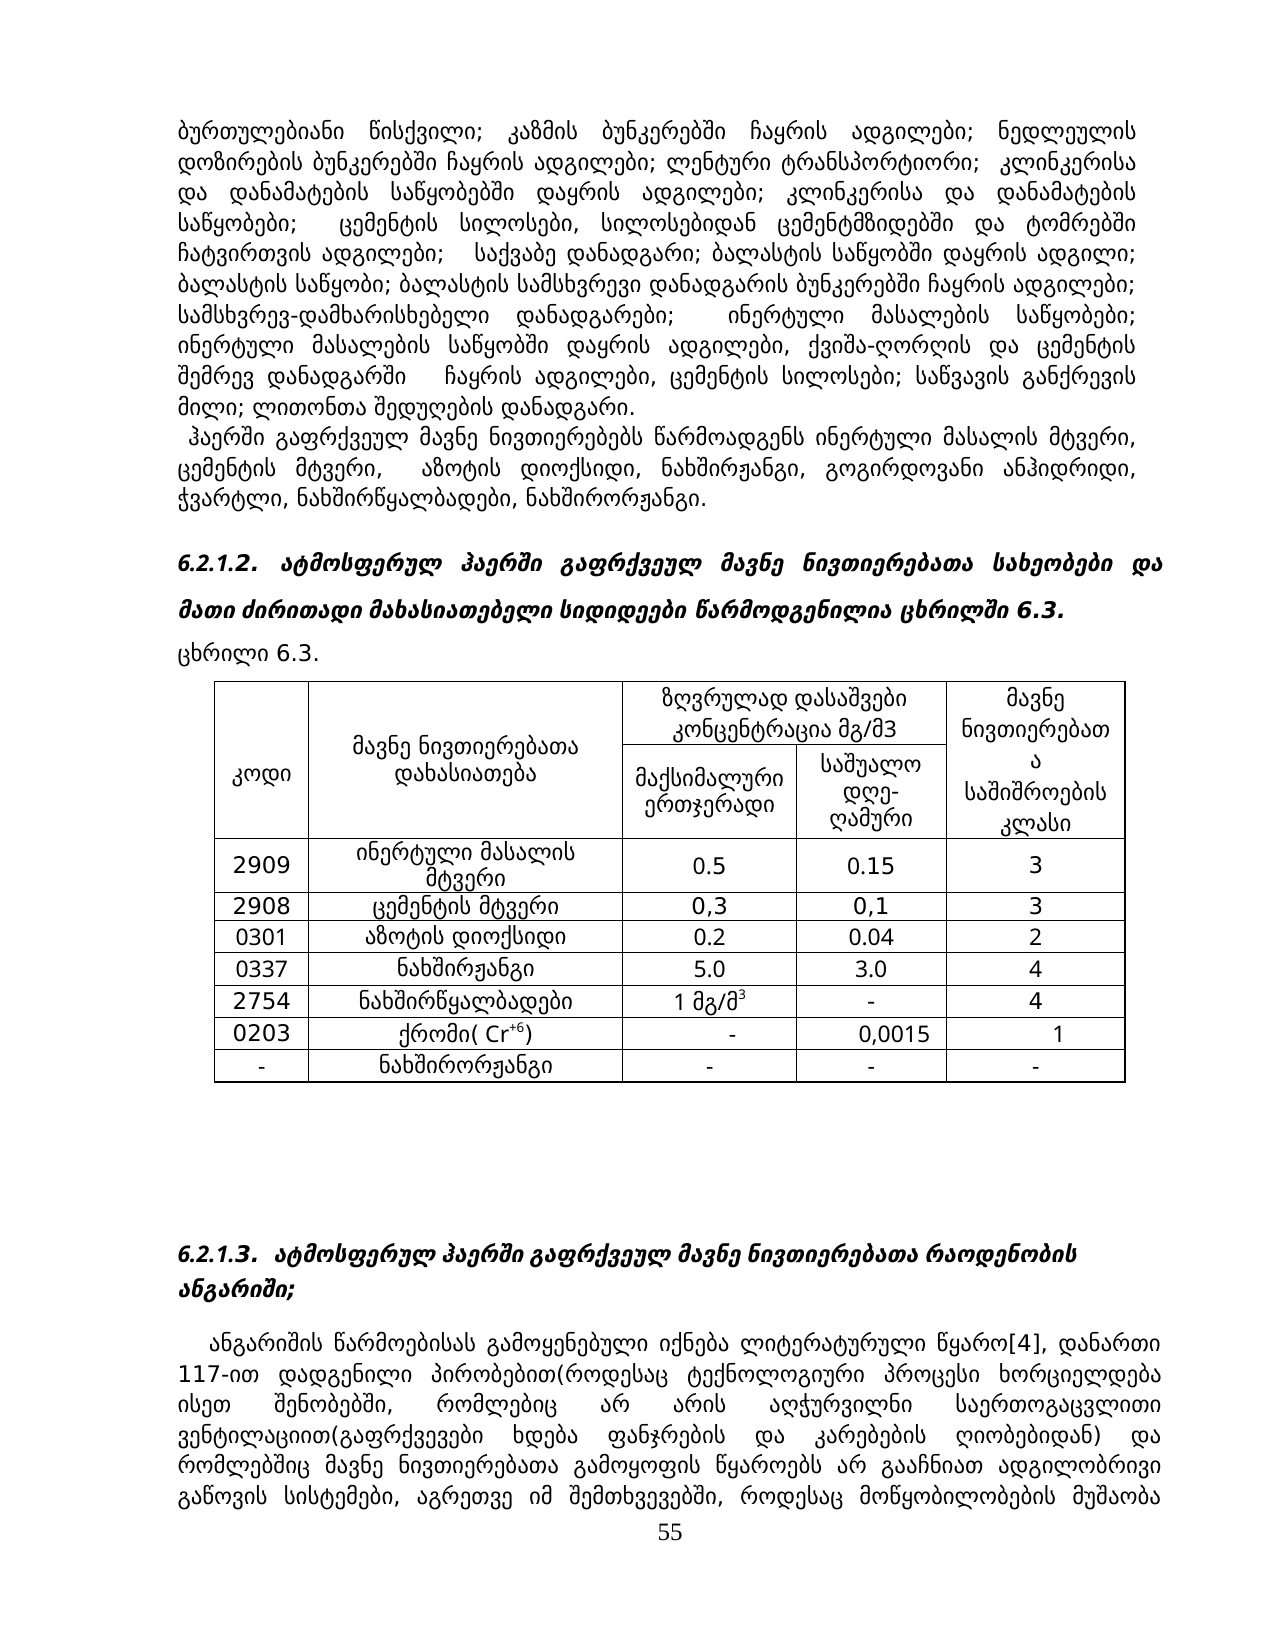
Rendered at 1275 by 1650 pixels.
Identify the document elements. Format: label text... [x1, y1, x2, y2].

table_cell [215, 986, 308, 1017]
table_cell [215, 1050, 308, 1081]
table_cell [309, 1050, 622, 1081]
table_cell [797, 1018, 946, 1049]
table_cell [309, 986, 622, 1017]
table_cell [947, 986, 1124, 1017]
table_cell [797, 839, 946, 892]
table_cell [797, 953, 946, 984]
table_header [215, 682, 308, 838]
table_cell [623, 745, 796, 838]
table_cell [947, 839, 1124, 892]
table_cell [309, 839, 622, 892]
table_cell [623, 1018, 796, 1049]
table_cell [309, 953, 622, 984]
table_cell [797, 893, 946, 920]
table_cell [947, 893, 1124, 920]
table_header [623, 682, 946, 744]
text 6.2.1.2. ატმოსფერულ ჰაერში გაფრქვეულ მავნე ნივთიერებათა სახეობები და მათი ძირითადი მახასიათებელი სიდიდეები წარმოდგენილია ცხრილში 6.3. [177, 547, 1162, 625]
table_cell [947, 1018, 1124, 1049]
text 6.2.1.3. ატმოსფერულ ჰაერში გაფრქვეულ მავნე ნივთიერებათა რაოდენობის ანგარიში; [177, 1237, 1162, 1305]
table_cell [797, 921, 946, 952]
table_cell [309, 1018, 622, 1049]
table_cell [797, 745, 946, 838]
text ბურთულებიანი წისქვილი; კაზმის ბუნკერებში ჩაყრის ადგილები; ნედლეულის დოზირების ბუნკერებში ჩაყრის ადგილები; ლენტური ტრანსპორტიორი; კლინკერისა და დანამატების საწყობებში დაყრის ადგილები; კლინკერისა და დანამატების საწყობები; ცემენტის სილოსები, სილოსებიდან ცემენტმზიდებში და ტომრებში ჩატვირთვის ადგილები; საქვაბე დანადგარი; ბალასტის საწყობში დაყრის ადგილი; ბალასტის საწყობი; ბალასტის სამსხვრევი დანადგარის ბუნკერებში ჩაყრის ადგილები; სამსხვრევ-დამხარისხებელი დანადგარები; ინერტული მასალების საწყობები; ინერტული მასალების საწყობში დაყრის ადგილები, ქვიშა-ღორღის და ცემენტის შემრევ დანადგარში ჩაყრის ადგილები, ცემენტის სილოსები; საწვავის განქრევის მილი; ლითონთა შედუღების დანადგარი. [177, 118, 1137, 420]
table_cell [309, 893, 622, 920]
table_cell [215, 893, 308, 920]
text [177, 1330, 1162, 1510]
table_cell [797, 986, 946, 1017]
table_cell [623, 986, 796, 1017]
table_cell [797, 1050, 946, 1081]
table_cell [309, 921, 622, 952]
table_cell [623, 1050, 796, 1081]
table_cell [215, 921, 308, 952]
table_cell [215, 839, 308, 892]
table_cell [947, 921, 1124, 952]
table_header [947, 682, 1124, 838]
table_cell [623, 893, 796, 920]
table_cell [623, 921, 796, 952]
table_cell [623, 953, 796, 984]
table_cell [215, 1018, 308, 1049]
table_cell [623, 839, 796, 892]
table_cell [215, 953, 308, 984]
text ცხრილი 6.3. [177, 641, 1162, 667]
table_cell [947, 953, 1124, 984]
text ჰაერში გაფრქვეულ მავნე ნივთიერებებს წარმოადგენს ინერტული მასალის მტვერი, ცემენტის მტვერი, აზოტის დიოქსიდი, ნახშირჟანგი, გოგირდოვანი ანჰიდრიდი, ჭვარტლი, ნახშირწყალბადები, ნახშირორჟანგი. [177, 424, 1137, 512]
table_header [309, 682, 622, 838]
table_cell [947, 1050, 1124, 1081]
